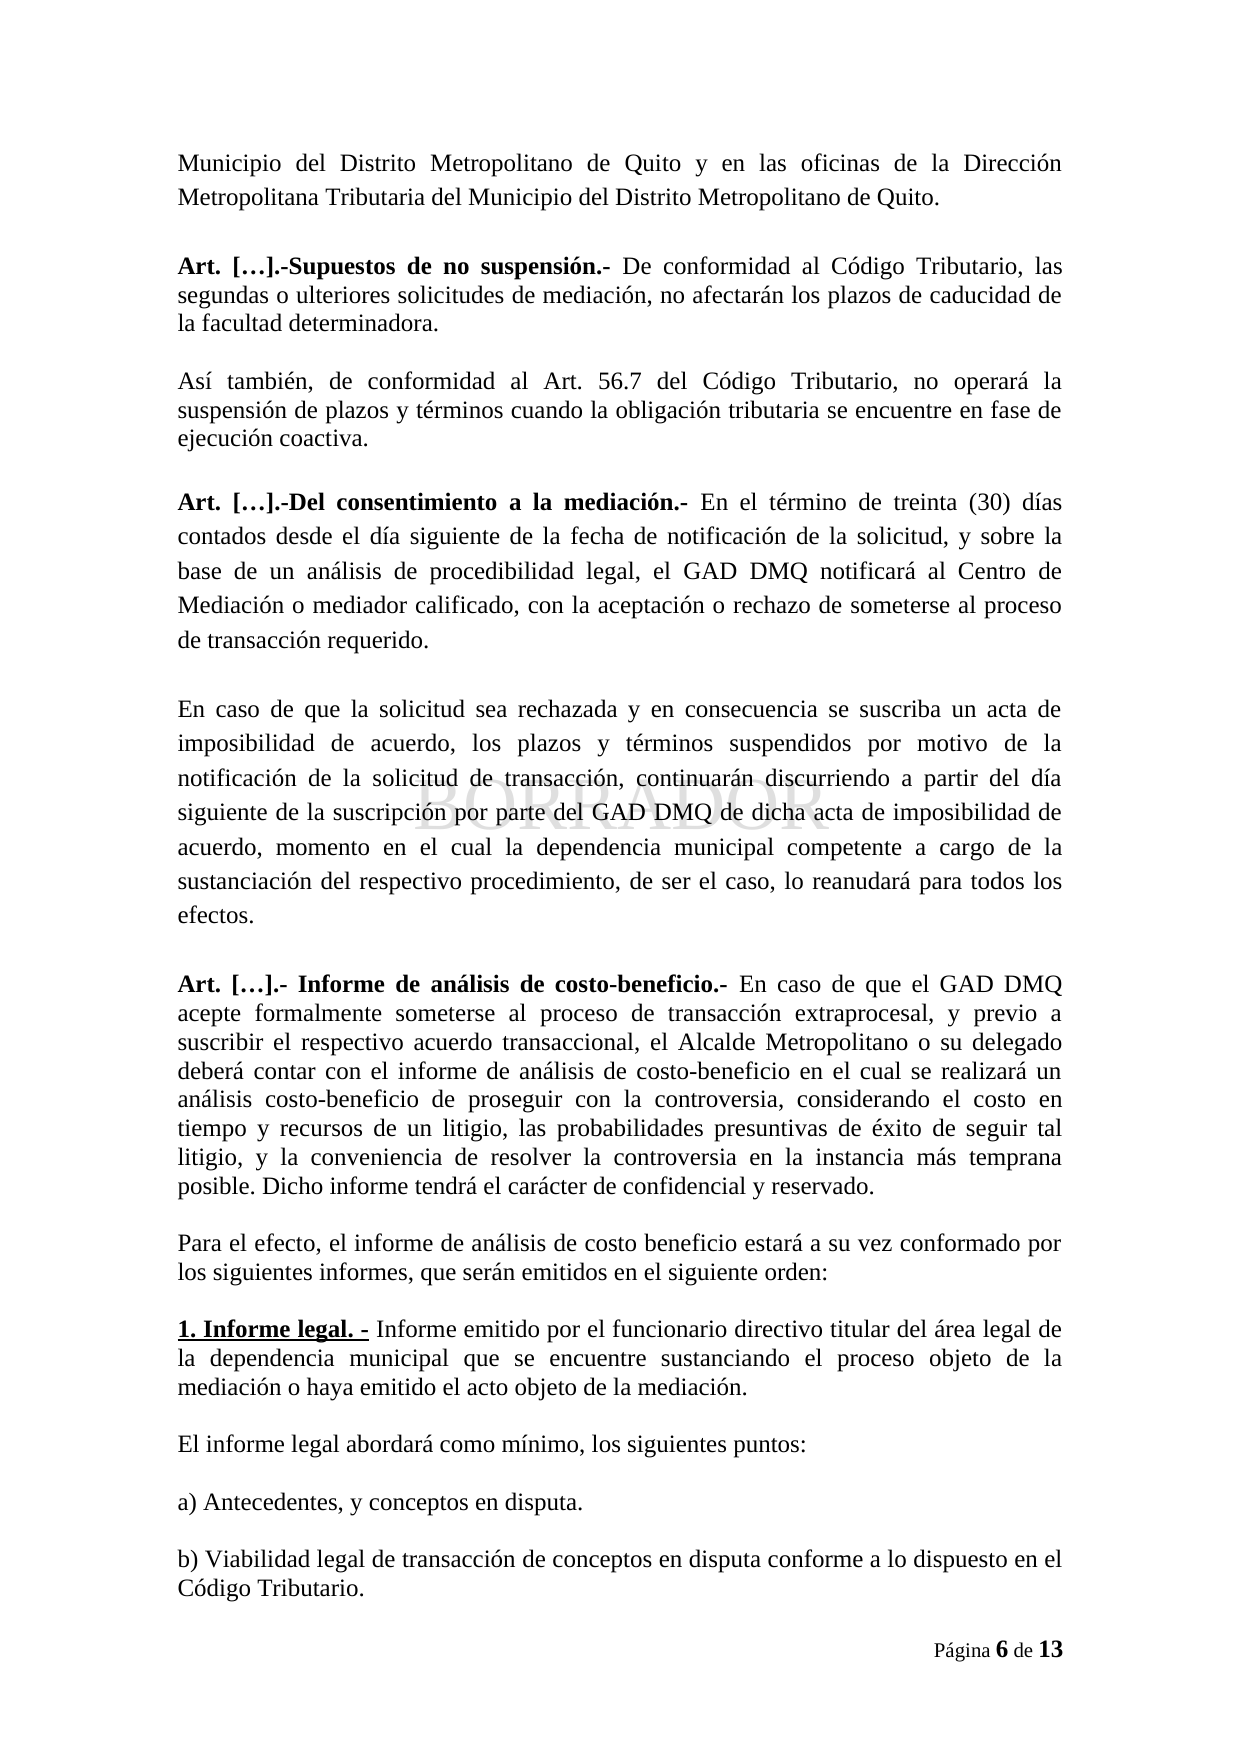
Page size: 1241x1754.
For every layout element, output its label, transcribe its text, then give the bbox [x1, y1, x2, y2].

text Art. […].- Informe de análisis de costo-beneficio.- En caso de que el GAD DMQ acepte formalmente someterse al proceso de transacción extraprocesal, y previo a suscribir el respectivo acuerdo transaccional, el Alcalde Metropolitano o su delegado deberá contar con el informe de análisis de costo-beneficio en el cual se realizará un análisis costo-beneficio de proseguir con la controversia, considerando el costo en tiempo y recursos de un litigio, las probabilidades presuntivas de éxito de seguir tal litigio, y la conveniencia de resolver la controversia en la instancia más temprana posible. Dicho informe tendrá el carácter de confidencial y reservado. [177, 969, 1063, 1199]
text Art. […].-Del consentimiento a la mediación.- En el término de treinta (30) días contados desde el día siguiente de la fecha de notificación de la solicitud, y sobre la base de un análisis de procedibilidad legal, el GAD DMQ notificará al Centro de Mediación o mediador calificado, con la aceptación o rechazo de someterse al proceso de transacción requerido. [177, 487, 1063, 653]
text b) Viabilidad legal de transacción de conceptos en disputa conforme a lo dispuesto en el Código Tributario. [177, 1544, 1063, 1602]
text Para el efecto, el informe de análisis de costo beneficio estará a su vez conformado por los siguientes informes, que serán emitidos en el siguiente orden: [177, 1228, 1063, 1286]
text Así también, de conformidad al Art. 56.7 del Código Tributario, no operará la suspensión de plazos y términos cuando la obligación tributaria se encuentre en fase de ejecución coactiva. [177, 337, 1063, 452]
text El informe legal abordará como mínimo, los siguientes puntos: [177, 1429, 1063, 1458]
text a) Antecedentes, y conceptos en disputa. [177, 1487, 1063, 1516]
text En caso de que la solicitud sea rechazada y en consecuencia se suscriba un acta de imposibilidad de acuerdo, los plazos y términos suspendidos por motivo de la notificación de la solicitud de transacción, continuarán discurriendo a partir del día siguiente de la suscripción por parte del GAD DMQ de dicha acta de imposibilidad de acuerdo, momento en el cual la dependencia municipal competente a cargo de la sustanciación del respectivo procedimiento, de ser el caso, lo reanudará para todos los efectos. [177, 694, 1063, 929]
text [177, 148, 1063, 211]
text Art. […].-Supuestos de no suspensión.- De conformidad al Código Tributario, las segundas o ulteriores solicitudes de mediación, no afectarán los plazos de caducidad de la facultad determinadora. [177, 251, 1063, 337]
text 1. Informe legal. - Informe emitido por el funcionario directivo titular del área legal de la dependencia municipal que se encuentre sustanciando el proceso objeto de la mediación o haya emitido el acto objeto de la mediación. [177, 1314, 1063, 1401]
